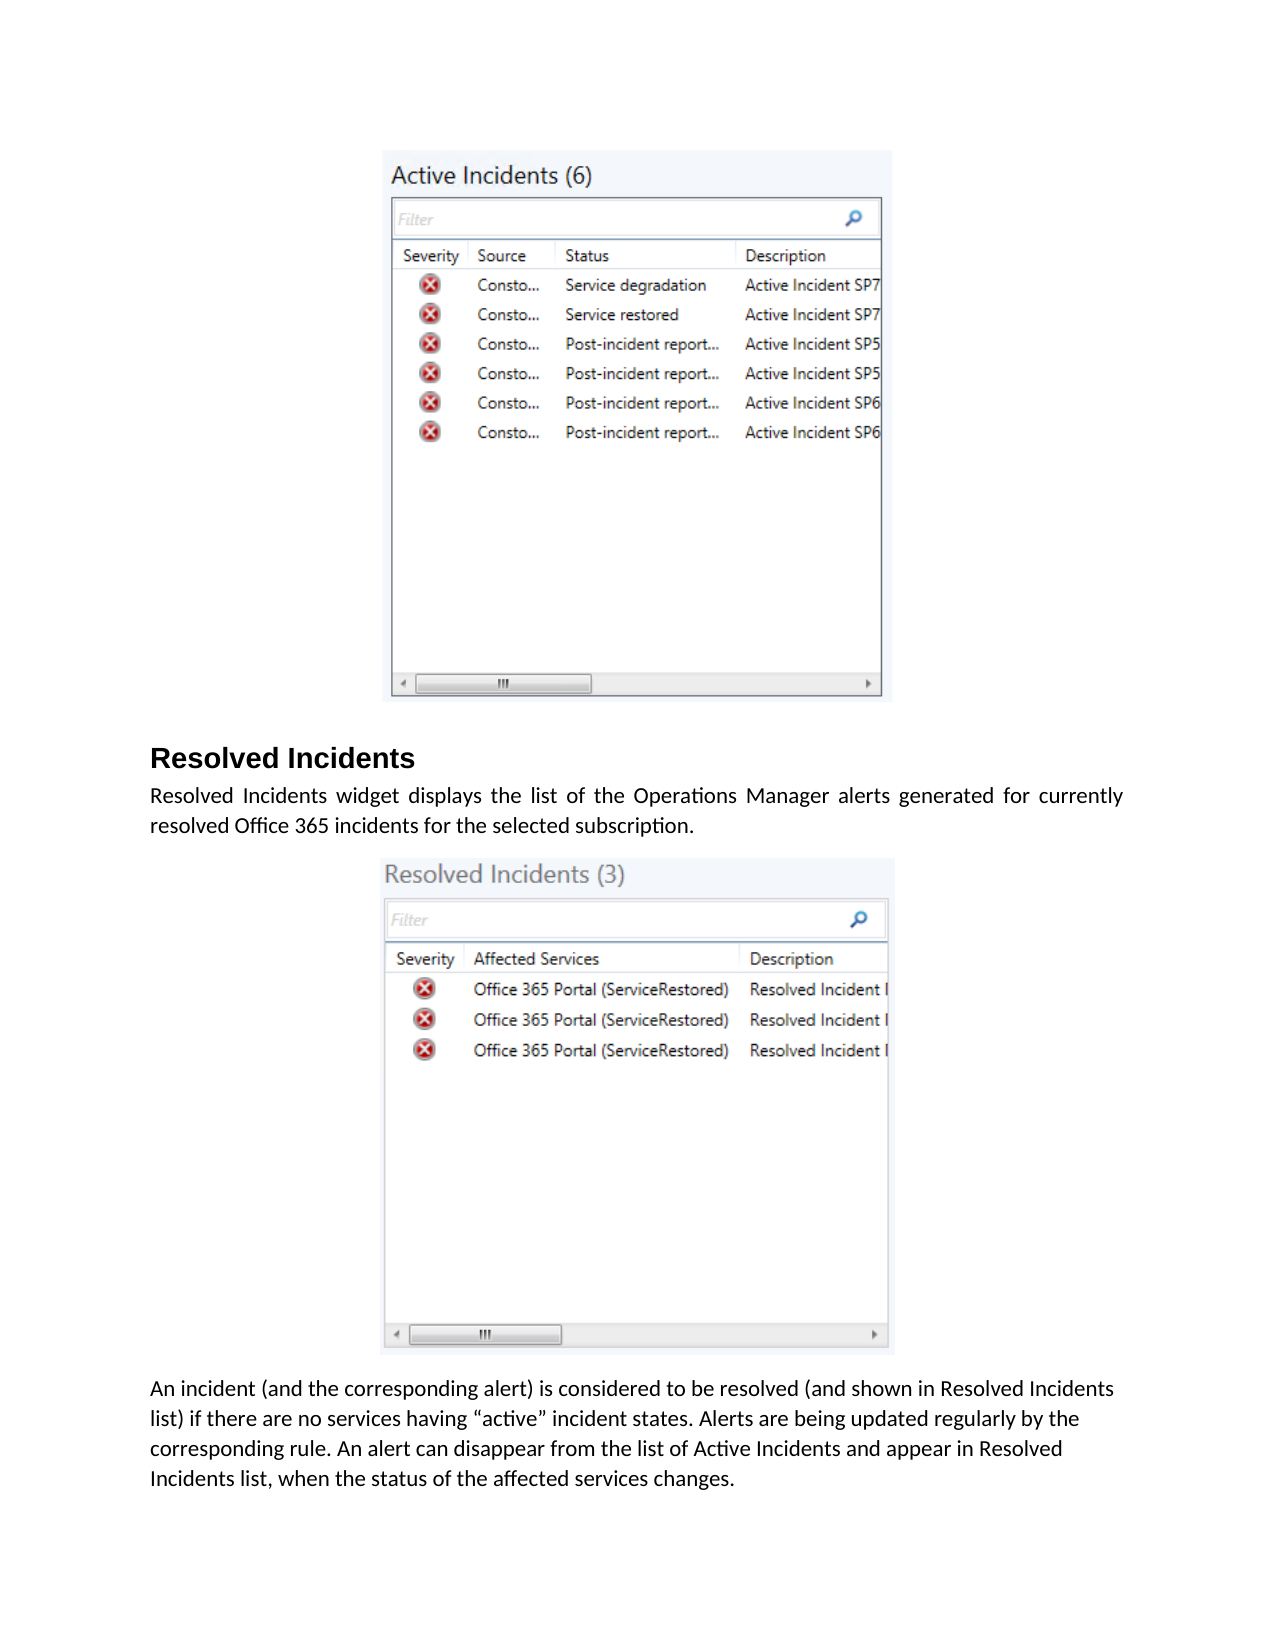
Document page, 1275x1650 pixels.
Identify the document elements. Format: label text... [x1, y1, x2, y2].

picture [382, 150, 893, 702]
text An incident (and the corresponding alert) is considered to be resolved (and shown in Resolved Incidents list) if there are no services having “active” incident states. Alerts are being updated regularly by the corresponding rule. An alert can disappear from the list of Active Incidents and appear in Resolved Incidents list, when the status of the affected services changes. [150, 1374, 1125, 1492]
picture [380, 858, 895, 1355]
text Resolved Incidents widget displays the list of the Operations Manager alerts generated for currently resolved Office 365 incidents for the selected subscription. [150, 781, 1125, 839]
text Resolved Incidents [150, 741, 1125, 775]
